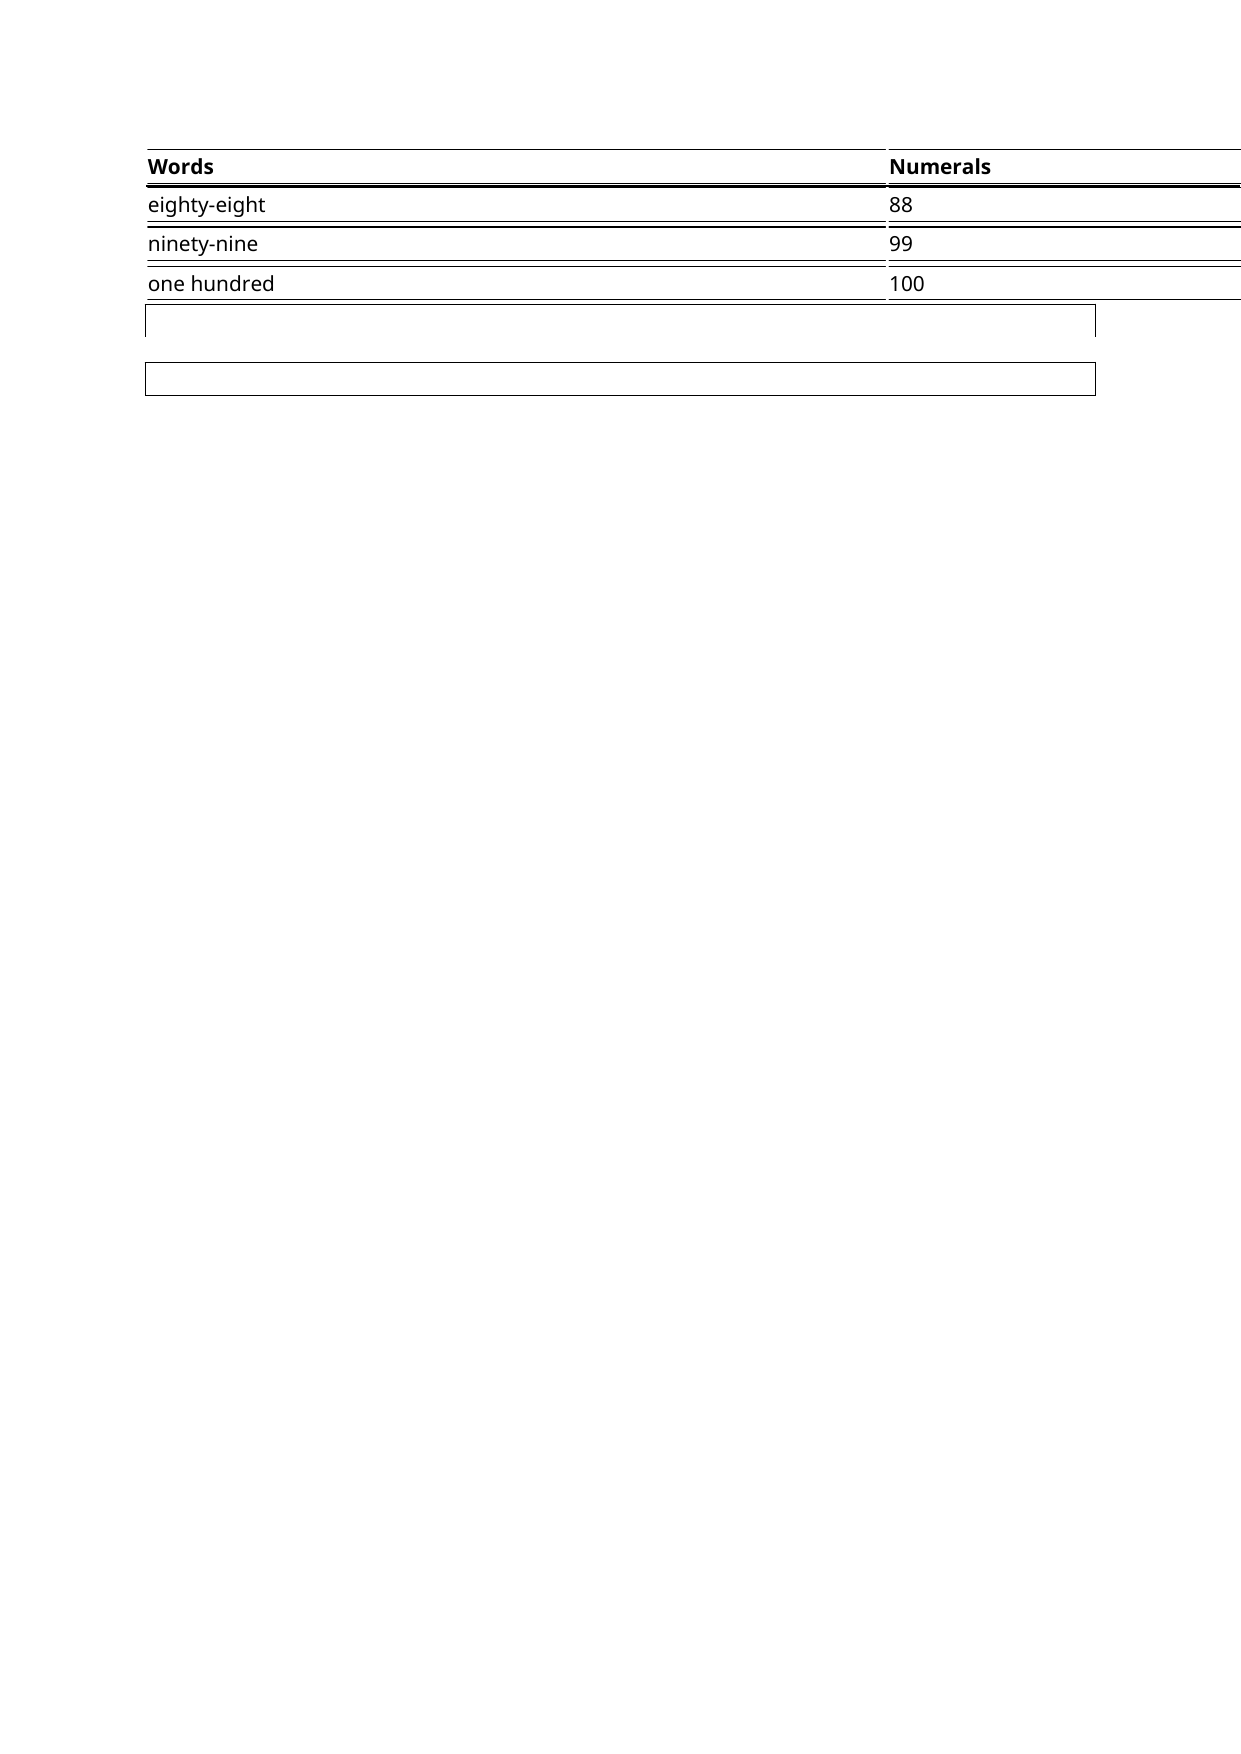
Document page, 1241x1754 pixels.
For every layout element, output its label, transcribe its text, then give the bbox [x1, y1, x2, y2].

table_cell 100 [887, 264, 1240, 303]
table_cell one hundred [146, 264, 887, 303]
table_cell ninety-nine [146, 225, 887, 264]
table_cell eighty-eight [146, 187, 887, 225]
table_header Words [146, 148, 887, 185]
table_cell 88 [887, 187, 1240, 225]
table_header Numerals [887, 148, 1240, 185]
table_cell 99 [887, 225, 1240, 264]
